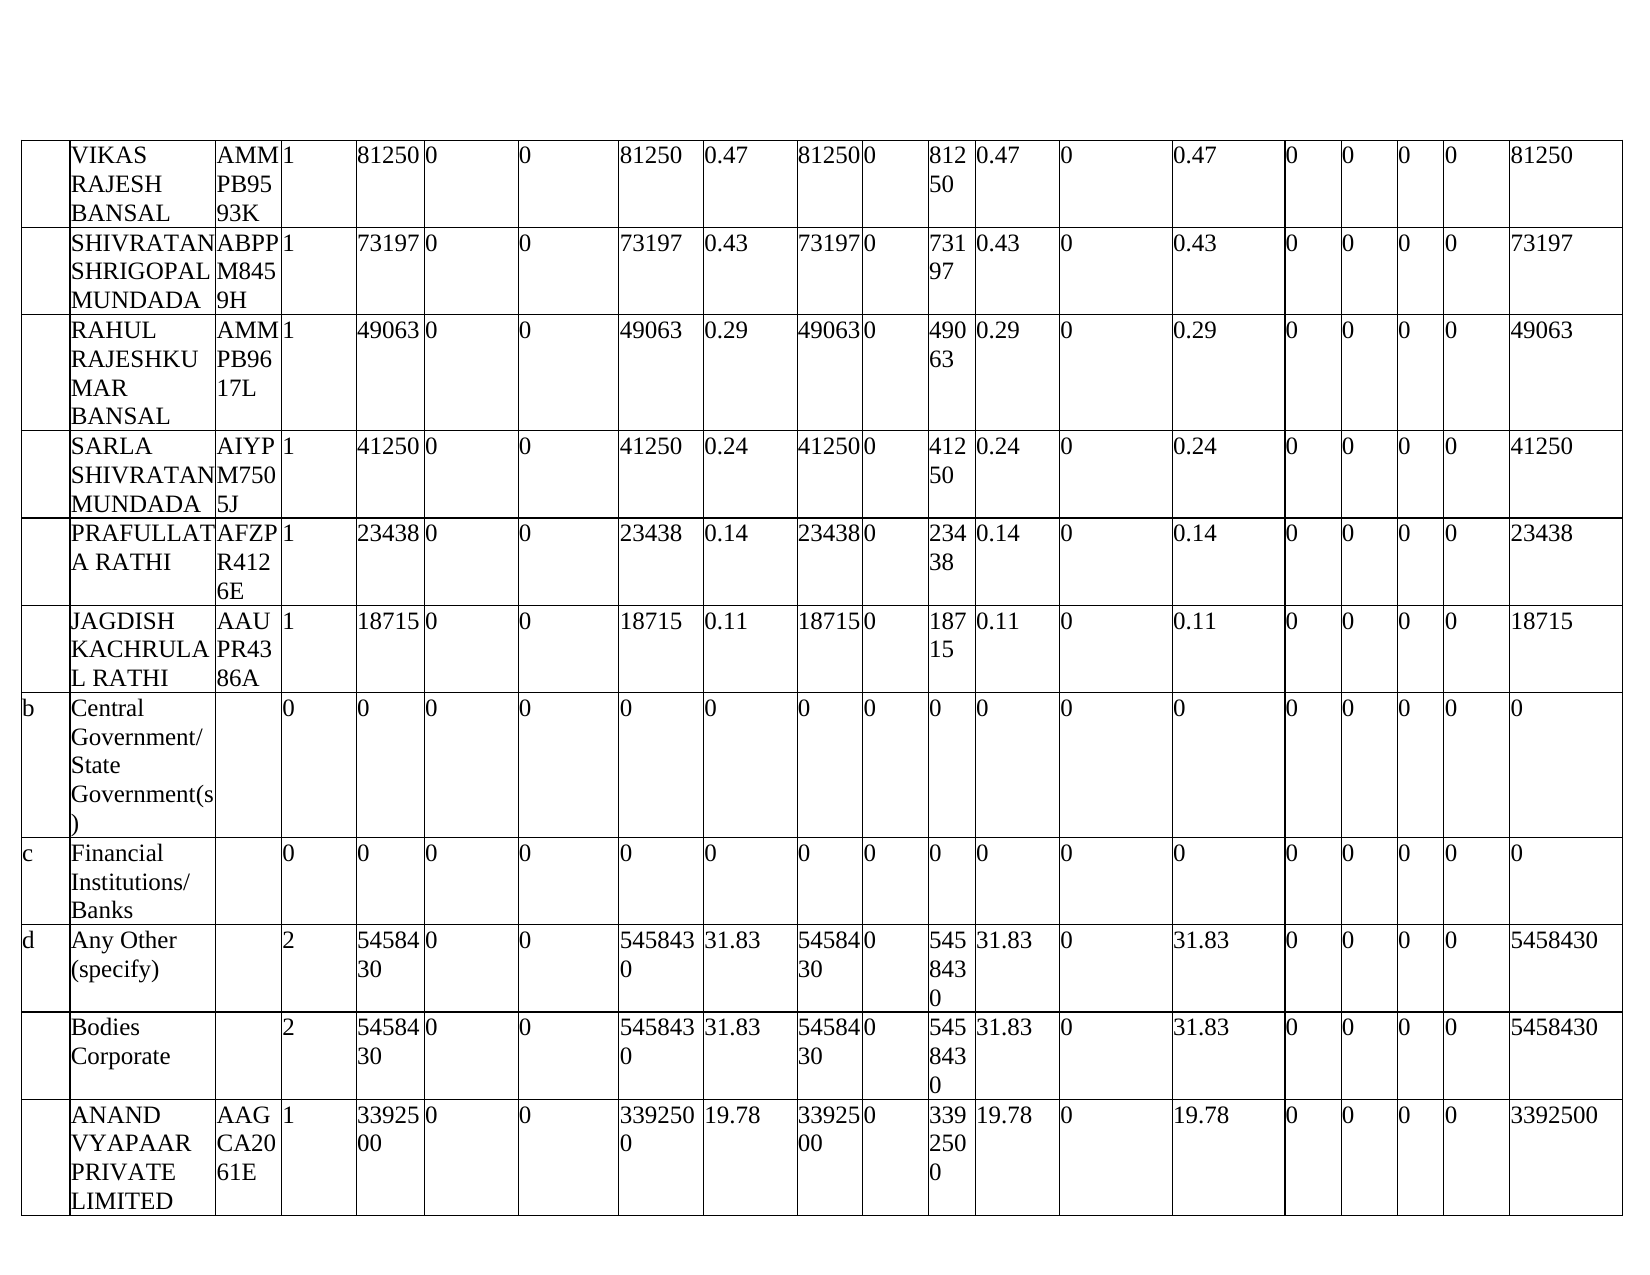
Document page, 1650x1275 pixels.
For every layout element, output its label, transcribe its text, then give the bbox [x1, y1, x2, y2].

table_cell Financial Institutions/ Banks [71, 838, 215, 924]
table_cell 18715 [619, 606, 703, 692]
table_cell 0 [1342, 606, 1397, 692]
table_cell 1 [282, 228, 356, 314]
table_cell 0 [863, 315, 928, 430]
table_cell 0.24 [976, 431, 1059, 517]
table_cell 0.43 [976, 228, 1059, 314]
table_cell 0.14 [1173, 519, 1284, 605]
table_cell 0.47 [704, 141, 797, 227]
table_cell [216, 693, 281, 837]
table_cell 1 [282, 315, 356, 430]
table_cell ANAND VYAPAAR PRIVATE LIMITED [71, 1100, 215, 1215]
table_cell 73197 [929, 228, 975, 314]
table_cell 0 [1286, 315, 1341, 430]
table_cell 0 [1342, 693, 1397, 837]
table_cell 41250 [1510, 431, 1622, 517]
table_cell [22, 1013, 69, 1099]
table_cell AAGCA2061E [216, 1100, 281, 1215]
table_cell 0 [863, 431, 928, 517]
table_cell [22, 228, 69, 314]
table_cell 23438 [357, 519, 424, 605]
table_cell 0 [619, 838, 703, 924]
table_cell 0 [863, 1100, 928, 1215]
table_cell 0 [1398, 228, 1443, 314]
table_cell PRAFULLATA RATHI [71, 519, 215, 605]
table_cell 3392500 [1510, 1100, 1622, 1215]
table_cell 0 [863, 838, 928, 924]
table_cell 0.29 [704, 315, 797, 430]
table_cell 0 [1398, 838, 1443, 924]
table_cell 0 [1060, 1100, 1172, 1215]
table_cell 49063 [929, 315, 975, 430]
table_cell 0.47 [1173, 141, 1284, 227]
table_cell 0 [619, 693, 703, 837]
table_cell 0 [1060, 925, 1172, 1011]
table_cell 19.78 [704, 1100, 797, 1215]
table_cell 18715 [1510, 606, 1622, 692]
table_cell 0 [1444, 228, 1509, 314]
table_cell 0 [519, 519, 618, 605]
table_cell 81250 [619, 141, 703, 227]
table_cell 0 [1060, 228, 1172, 314]
table_cell 0 [1398, 693, 1443, 837]
table_cell [22, 519, 69, 605]
table_cell 18715 [357, 606, 424, 692]
table_cell 1 [282, 606, 356, 692]
table_cell AMMPB9593K [216, 141, 281, 227]
table_cell 1 [282, 1100, 356, 1215]
table_cell 0 [1286, 606, 1341, 692]
table_cell 81250 [798, 141, 862, 227]
table_cell SHIVRATAN SHRIGOPAL MUNDADA [71, 228, 215, 314]
table_cell 0 [425, 693, 518, 837]
table_cell 0 [1342, 519, 1397, 605]
table_cell 18715 [929, 606, 975, 692]
table_cell 0 [1444, 925, 1509, 1011]
table_cell 0 [1398, 1100, 1443, 1215]
table_cell 0 [1060, 606, 1172, 692]
table_cell 0 [282, 838, 356, 924]
table_cell 73197 [619, 228, 703, 314]
table_cell 0 [425, 606, 518, 692]
table_cell 0 [425, 838, 518, 924]
table_cell 3392500 [798, 1100, 862, 1215]
table_cell 0 [1286, 1100, 1341, 1215]
table_cell 0 [519, 606, 618, 692]
table_cell 0 [704, 693, 797, 837]
table_cell 0 [1398, 315, 1443, 430]
table_cell 0.11 [704, 606, 797, 692]
table_cell 0 [863, 519, 928, 605]
table_cell 0.24 [1173, 431, 1284, 517]
table_cell 31.83 [1173, 1013, 1284, 1099]
table_cell 0.11 [976, 606, 1059, 692]
table_cell 0 [519, 925, 618, 1011]
table_cell 0 [929, 693, 975, 837]
table_cell c [22, 838, 69, 924]
table_cell 49063 [357, 315, 424, 430]
table_cell 0.14 [704, 519, 797, 605]
table_cell 0 [1510, 693, 1622, 837]
table_cell 0 [425, 925, 518, 1011]
table_cell 0 [1286, 1013, 1341, 1099]
table_cell 0 [357, 838, 424, 924]
table_cell 0 [1444, 141, 1509, 227]
table_cell 0 [1060, 141, 1172, 227]
table_cell 41250 [929, 431, 975, 517]
table_cell [22, 315, 69, 430]
table_cell 0 [1286, 693, 1341, 837]
table_cell 0 [1342, 1100, 1397, 1215]
table_cell 0 [976, 693, 1059, 837]
table_cell 0 [1060, 315, 1172, 430]
table_cell 41250 [357, 431, 424, 517]
table_cell 0 [1342, 141, 1397, 227]
table_cell 0.14 [976, 519, 1059, 605]
table_cell 0 [976, 838, 1059, 924]
table_cell 0.29 [976, 315, 1059, 430]
table_cell 0 [425, 519, 518, 605]
table_cell 23438 [1510, 519, 1622, 605]
table_cell 0 [863, 606, 928, 692]
table_cell 81250 [929, 141, 975, 227]
table_cell 0 [704, 838, 797, 924]
table_cell 0 [519, 141, 618, 227]
table_cell [216, 1013, 281, 1099]
table_cell 5458430 [357, 1013, 424, 1099]
table_cell 0 [1398, 431, 1443, 517]
table_cell 0 [1286, 141, 1341, 227]
table_cell 0 [425, 315, 518, 430]
table_cell 0 [519, 693, 618, 837]
table_cell 0 [519, 1013, 618, 1099]
table_cell 0 [519, 1100, 618, 1215]
table_cell 0.11 [1173, 606, 1284, 692]
table_cell 0 [1342, 925, 1397, 1011]
table_cell 31.83 [704, 1013, 797, 1099]
table_cell 0 [863, 693, 928, 837]
table_cell 0 [863, 228, 928, 314]
table_cell 0 [1444, 838, 1509, 924]
table_cell 0 [1398, 141, 1443, 227]
table_cell 0 [1342, 431, 1397, 517]
table_cell 0 [1342, 1013, 1397, 1099]
table_cell 0 [1444, 1013, 1509, 1099]
table_cell 0 [1444, 519, 1509, 605]
table_cell 19.78 [1173, 1100, 1284, 1215]
table_cell 0 [425, 1013, 518, 1099]
table_cell 0 [425, 141, 518, 227]
table_cell 23438 [619, 519, 703, 605]
table_cell 5458430 [619, 925, 703, 1011]
table_cell 0 [1286, 431, 1341, 517]
table_cell 19.78 [976, 1100, 1059, 1215]
table_cell ABPPM8459H [216, 228, 281, 314]
table_cell 0 [1398, 1013, 1443, 1099]
table_cell 0 [1286, 519, 1341, 605]
table_cell 0 [1342, 228, 1397, 314]
table_cell [216, 925, 281, 1011]
table_cell 18715 [798, 606, 862, 692]
table_cell Central Government/ State Government(s) [71, 693, 215, 837]
table_cell 73197 [357, 228, 424, 314]
table_cell 1 [282, 141, 356, 227]
table_cell 0 [1444, 1100, 1509, 1215]
table_cell 0 [1173, 838, 1284, 924]
table_cell 0 [519, 315, 618, 430]
table_cell 0 [425, 228, 518, 314]
table_cell Bodies Corporate [71, 1013, 215, 1099]
table_cell 49063 [1510, 315, 1622, 430]
table_cell 0 [1060, 1013, 1172, 1099]
table_cell 5458430 [357, 925, 424, 1011]
table_cell 0 [1444, 431, 1509, 517]
table_cell 0 [929, 838, 975, 924]
table_cell 1 [282, 519, 356, 605]
table_cell 5458430 [798, 1013, 862, 1099]
table_cell 0 [1286, 838, 1341, 924]
table_cell [22, 431, 69, 517]
table_cell b [22, 693, 69, 837]
table_cell 5458430 [619, 1013, 703, 1099]
table_cell 31.83 [976, 1013, 1059, 1099]
table_cell [22, 1100, 69, 1215]
table_cell 5458430 [1510, 1013, 1622, 1099]
table_cell 0.47 [976, 141, 1059, 227]
table_cell 2 [282, 925, 356, 1011]
table_cell 0 [1060, 431, 1172, 517]
table_cell 1 [282, 431, 356, 517]
table_cell 0 [1342, 838, 1397, 924]
table_cell 0 [863, 925, 928, 1011]
table_cell Any Other (specify) [71, 925, 215, 1011]
table_cell 0 [519, 838, 618, 924]
table_cell 0 [519, 431, 618, 517]
table_cell 41250 [619, 431, 703, 517]
table_cell 0 [1398, 925, 1443, 1011]
table_cell 0 [1060, 693, 1172, 837]
table_cell 0 [1173, 693, 1284, 837]
table_cell VIKAS RAJESH BANSAL [71, 141, 215, 227]
table_cell 81250 [357, 141, 424, 227]
table_cell [22, 141, 69, 227]
table_cell SARLA SHIVRATAN MUNDADA [71, 431, 215, 517]
table_cell 0 [1060, 519, 1172, 605]
table_cell 5458430 [929, 1013, 975, 1099]
table_cell 5458430 [929, 925, 975, 1011]
table_cell 0 [425, 1100, 518, 1215]
table_cell 3392500 [357, 1100, 424, 1215]
table_cell 3392500 [619, 1100, 703, 1215]
table_cell 0.24 [704, 431, 797, 517]
table_cell 0 [282, 693, 356, 837]
table_cell 0 [1286, 925, 1341, 1011]
table_cell 5458430 [798, 925, 862, 1011]
table_cell JAGDISH KACHRULAL RATHI [71, 606, 215, 692]
table_cell 0.43 [1173, 228, 1284, 314]
table_cell 81250 [1510, 141, 1622, 227]
table_cell 0 [1444, 606, 1509, 692]
table_cell 0 [1342, 315, 1397, 430]
table_cell d [22, 925, 69, 1011]
table_cell 23438 [929, 519, 975, 605]
table_cell 2 [282, 1013, 356, 1099]
table_cell 0 [798, 838, 862, 924]
table_cell 0 [519, 228, 618, 314]
table_cell AFZPR4126E [216, 519, 281, 605]
table_cell 31.83 [976, 925, 1059, 1011]
table_cell AMMPB9617L [216, 315, 281, 430]
table_cell 0 [1444, 693, 1509, 837]
table_cell 0 [1398, 606, 1443, 692]
table_cell 73197 [1510, 228, 1622, 314]
table_cell 49063 [798, 315, 862, 430]
table_cell 3392500 [929, 1100, 975, 1215]
table_cell 0 [357, 693, 424, 837]
table_cell 0 [1286, 228, 1341, 314]
table_cell 31.83 [1173, 925, 1284, 1011]
table_cell 41250 [798, 431, 862, 517]
table_cell 73197 [798, 228, 862, 314]
table_cell 0 [1060, 838, 1172, 924]
table_cell AIYPM7505J [216, 431, 281, 517]
table_cell 0 [863, 1013, 928, 1099]
table_cell 49063 [619, 315, 703, 430]
table_cell 31.83 [704, 925, 797, 1011]
table_cell 0 [1444, 315, 1509, 430]
table_cell 5458430 [1510, 925, 1622, 1011]
table_cell 0 [425, 431, 518, 517]
table_cell 0.29 [1173, 315, 1284, 430]
table_cell [216, 838, 281, 924]
table_cell AAUPR4386A [216, 606, 281, 692]
table_cell [22, 606, 69, 692]
table_cell 0 [863, 141, 928, 227]
table_cell RAHUL RAJESHKUMAR BANSAL [71, 315, 215, 430]
table_cell 0 [1510, 838, 1622, 924]
table_cell 23438 [798, 519, 862, 605]
table_cell 0 [798, 693, 862, 837]
table_cell 0.43 [704, 228, 797, 314]
table_cell 0 [1398, 519, 1443, 605]
